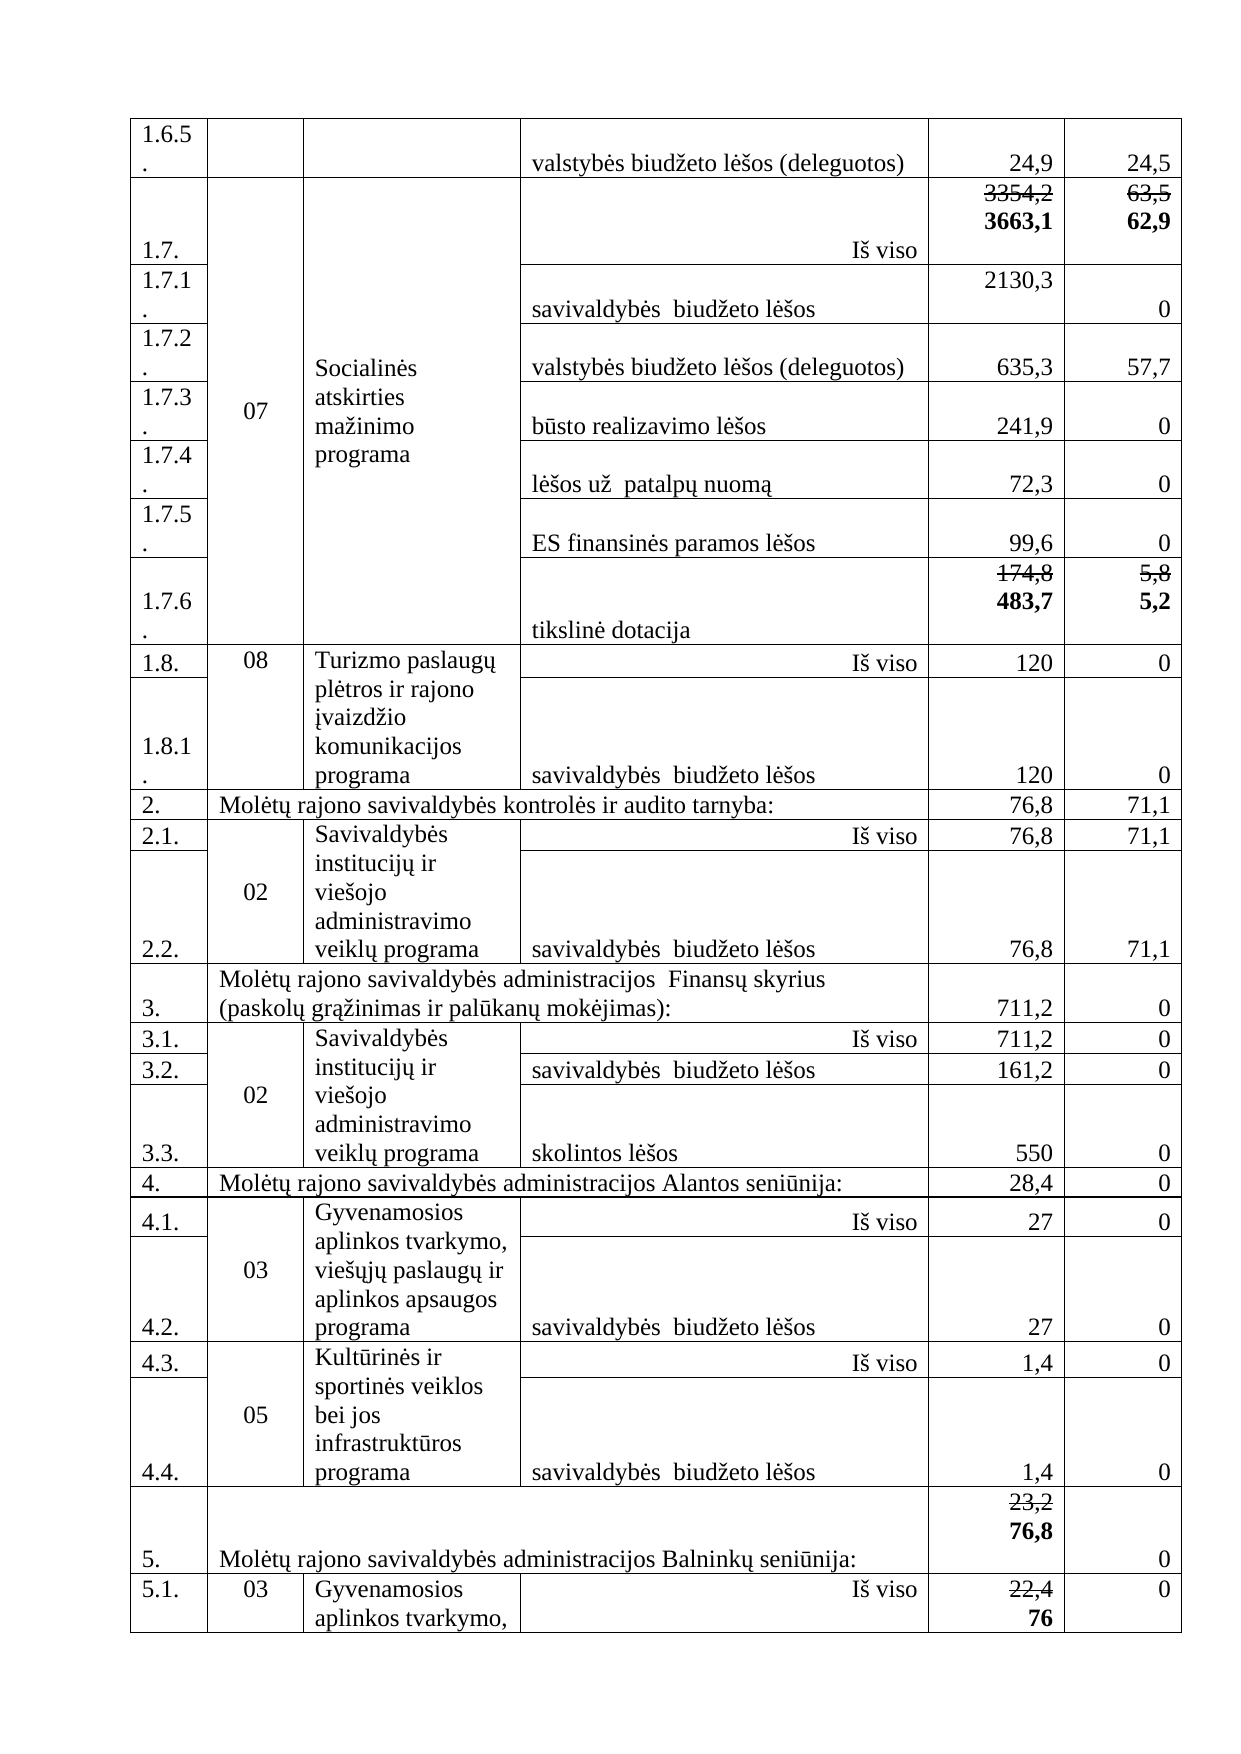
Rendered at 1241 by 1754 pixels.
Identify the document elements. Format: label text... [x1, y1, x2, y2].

table_cell tikslinė dotacija [521, 558, 928, 644]
table_cell 1.8. [131, 645, 207, 677]
table_cell 711,2 [929, 964, 1064, 1022]
table_cell 72,3 [929, 441, 1064, 498]
table_cell 1.7.6. [131, 558, 207, 644]
table_cell 71,1 [1065, 820, 1181, 850]
table_cell 02 [208, 1023, 303, 1167]
table_cell 711,2 [929, 1023, 1064, 1053]
table_cell 2. [131, 790, 207, 818]
table_cell 2130,3 [929, 265, 1064, 322]
table_cell 1,4 [929, 1378, 1064, 1486]
table_cell 57,7 [1065, 324, 1181, 381]
table_cell Molėtų rajono savivaldybės administracijos Finansų skyrius (paskolų grąžinimas ir palūkanų mokėjimas): [208, 964, 928, 1022]
table_cell 08 [208, 645, 303, 789]
table_cell ES finansinės paramos lėšos [521, 499, 928, 557]
table_cell 4.1. [131, 1198, 207, 1236]
table_cell lėšos už patalpų nuomą [521, 441, 928, 498]
table_cell 0 [1065, 1023, 1181, 1053]
table_cell 76,8 [929, 790, 1064, 818]
table_cell savivaldybės biudžeto lėšos [521, 1237, 928, 1341]
table_cell 99,6 [929, 499, 1064, 557]
table_cell 71,1 [1065, 790, 1181, 818]
table_cell 1.7.4. [131, 441, 207, 498]
table_cell 3354,2 3663,1 [929, 178, 1064, 264]
table_cell 0 [1065, 1342, 1181, 1377]
table_cell 2.2. [131, 851, 207, 963]
table_cell Turizmo paslaugų plėtros ir rajono įvaizdžio komunikacijos programa [304, 645, 520, 789]
table_cell 0 [1065, 1237, 1181, 1341]
table_cell 23,2 76,8 [929, 1487, 1064, 1573]
table_cell 0 [1065, 678, 1181, 789]
table_cell 4.2. [131, 1237, 207, 1341]
table_cell 0 [1065, 1487, 1181, 1573]
table_cell 1.7.2. [131, 324, 207, 381]
table_cell 4.3. [131, 1342, 207, 1377]
table_cell 3.2. [131, 1054, 207, 1084]
table_cell Savivaldybės institucijų ir viešojo administravimo veiklų programa [304, 1023, 520, 1167]
table_cell 2.1. [131, 820, 207, 850]
table_cell 120 [929, 678, 1064, 789]
table_cell 5.1. [131, 1574, 207, 1632]
table_cell Molėtų rajono savivaldybės administracijos Balninkų seniūnija: [208, 1487, 928, 1573]
table_cell 71,1 [1065, 851, 1181, 963]
table_cell Molėtų rajono savivaldybės administracijos Alantos seniūnija: [208, 1168, 928, 1196]
table_cell savivaldybės biudžeto lėšos [521, 851, 928, 963]
table_cell 0 [1065, 1085, 1181, 1167]
table_cell Molėtų rajono savivaldybės kontrolės ir audito tarnyba: [208, 790, 928, 818]
table_cell 03 [208, 1198, 303, 1341]
table_cell valstybės biudžeto lėšos (deleguotos) [521, 324, 928, 381]
table_cell 0 [1065, 645, 1181, 677]
table_cell 24,5 [1065, 119, 1181, 177]
table_cell Iš viso [521, 1198, 928, 1236]
table_cell Iš viso [521, 645, 928, 677]
table_cell 0 [1065, 441, 1181, 498]
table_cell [304, 1574, 520, 1632]
table_cell Savivaldybės institucijų ir viešojo administravimo veiklų programa [304, 820, 520, 963]
table_cell 1.7.3. [131, 382, 207, 439]
table_cell 63,5 62,9 [1065, 178, 1181, 264]
table_cell 1.7.1. [131, 265, 207, 322]
table_cell 550 [929, 1085, 1064, 1167]
table_cell 0 [1065, 1168, 1181, 1196]
table_cell 1.7. [131, 178, 207, 264]
table_cell 3.3. [131, 1085, 207, 1167]
table_cell 3. [131, 964, 207, 1022]
table_cell 0 [1065, 382, 1181, 439]
table_cell 76,8 [929, 851, 1064, 963]
table_cell Iš viso [521, 1023, 928, 1053]
table_cell 03 [208, 1574, 303, 1632]
table_cell 0 [1065, 265, 1181, 322]
table_cell 07 [208, 178, 303, 644]
table_cell Iš viso [521, 1342, 928, 1377]
table_cell 4. [131, 1168, 207, 1196]
table_cell 0 [1065, 1574, 1181, 1632]
table_cell 174,8 483,7 [929, 558, 1064, 644]
table_cell Iš viso [521, 820, 928, 850]
table_cell 76,8 [929, 820, 1064, 850]
table_cell Socialinės atskirties mažinimo programa [304, 178, 520, 644]
table_cell 0 [1065, 964, 1181, 1022]
table_cell savivaldybės biudžeto lėšos [521, 678, 928, 789]
table_cell skolintos lėšos [521, 1085, 928, 1167]
table_cell 24,9 [929, 119, 1064, 177]
table_cell 3.1. [131, 1023, 207, 1053]
table_cell 241,9 [929, 382, 1064, 439]
table_cell 02 [208, 820, 303, 963]
table_cell 0 [1065, 499, 1181, 557]
table_cell 05 [208, 1342, 303, 1486]
table_cell savivaldybės biudžeto lėšos [521, 1054, 928, 1084]
table_cell 120 [929, 645, 1064, 677]
table_cell 4.4. [131, 1378, 207, 1486]
table_cell 1.6.5. [131, 119, 207, 177]
table_cell Kultūrinės ir sportinės veiklos bei jos infrastruktūros programa [304, 1342, 520, 1486]
table_cell savivaldybės biudžeto lėšos [521, 1378, 928, 1486]
table_cell 161,2 [929, 1054, 1064, 1084]
table_cell valstybės biudžeto lėšos (deleguotos) [521, 119, 928, 177]
table_cell 5. [131, 1487, 207, 1573]
table_cell 0 [1065, 1054, 1181, 1084]
table_cell Iš viso [521, 178, 928, 264]
table_cell 22,4 76 [929, 1574, 1064, 1632]
table_cell 1,4 [929, 1342, 1064, 1377]
table_cell 1.8.1. [131, 678, 207, 789]
table_cell būsto realizavimo lėšos [521, 382, 928, 439]
table_cell 27 [929, 1237, 1064, 1341]
table_cell 27 [929, 1198, 1064, 1236]
table_cell 28,4 [929, 1168, 1064, 1196]
table_cell Iš viso [521, 1574, 928, 1632]
table_cell 1.7.5. [131, 499, 207, 557]
table_cell 635,3 [929, 324, 1064, 381]
table_cell 0 [1065, 1378, 1181, 1486]
table_cell 0 [1065, 1198, 1181, 1236]
table_cell Gyvenamosios aplinkos tvarkymo, viešųjų paslaugų ir aplinkos apsaugos programa [304, 1198, 520, 1341]
table_cell 5,8 5,2 [1065, 558, 1181, 644]
table_cell savivaldybės biudžeto lėšos [521, 265, 928, 322]
